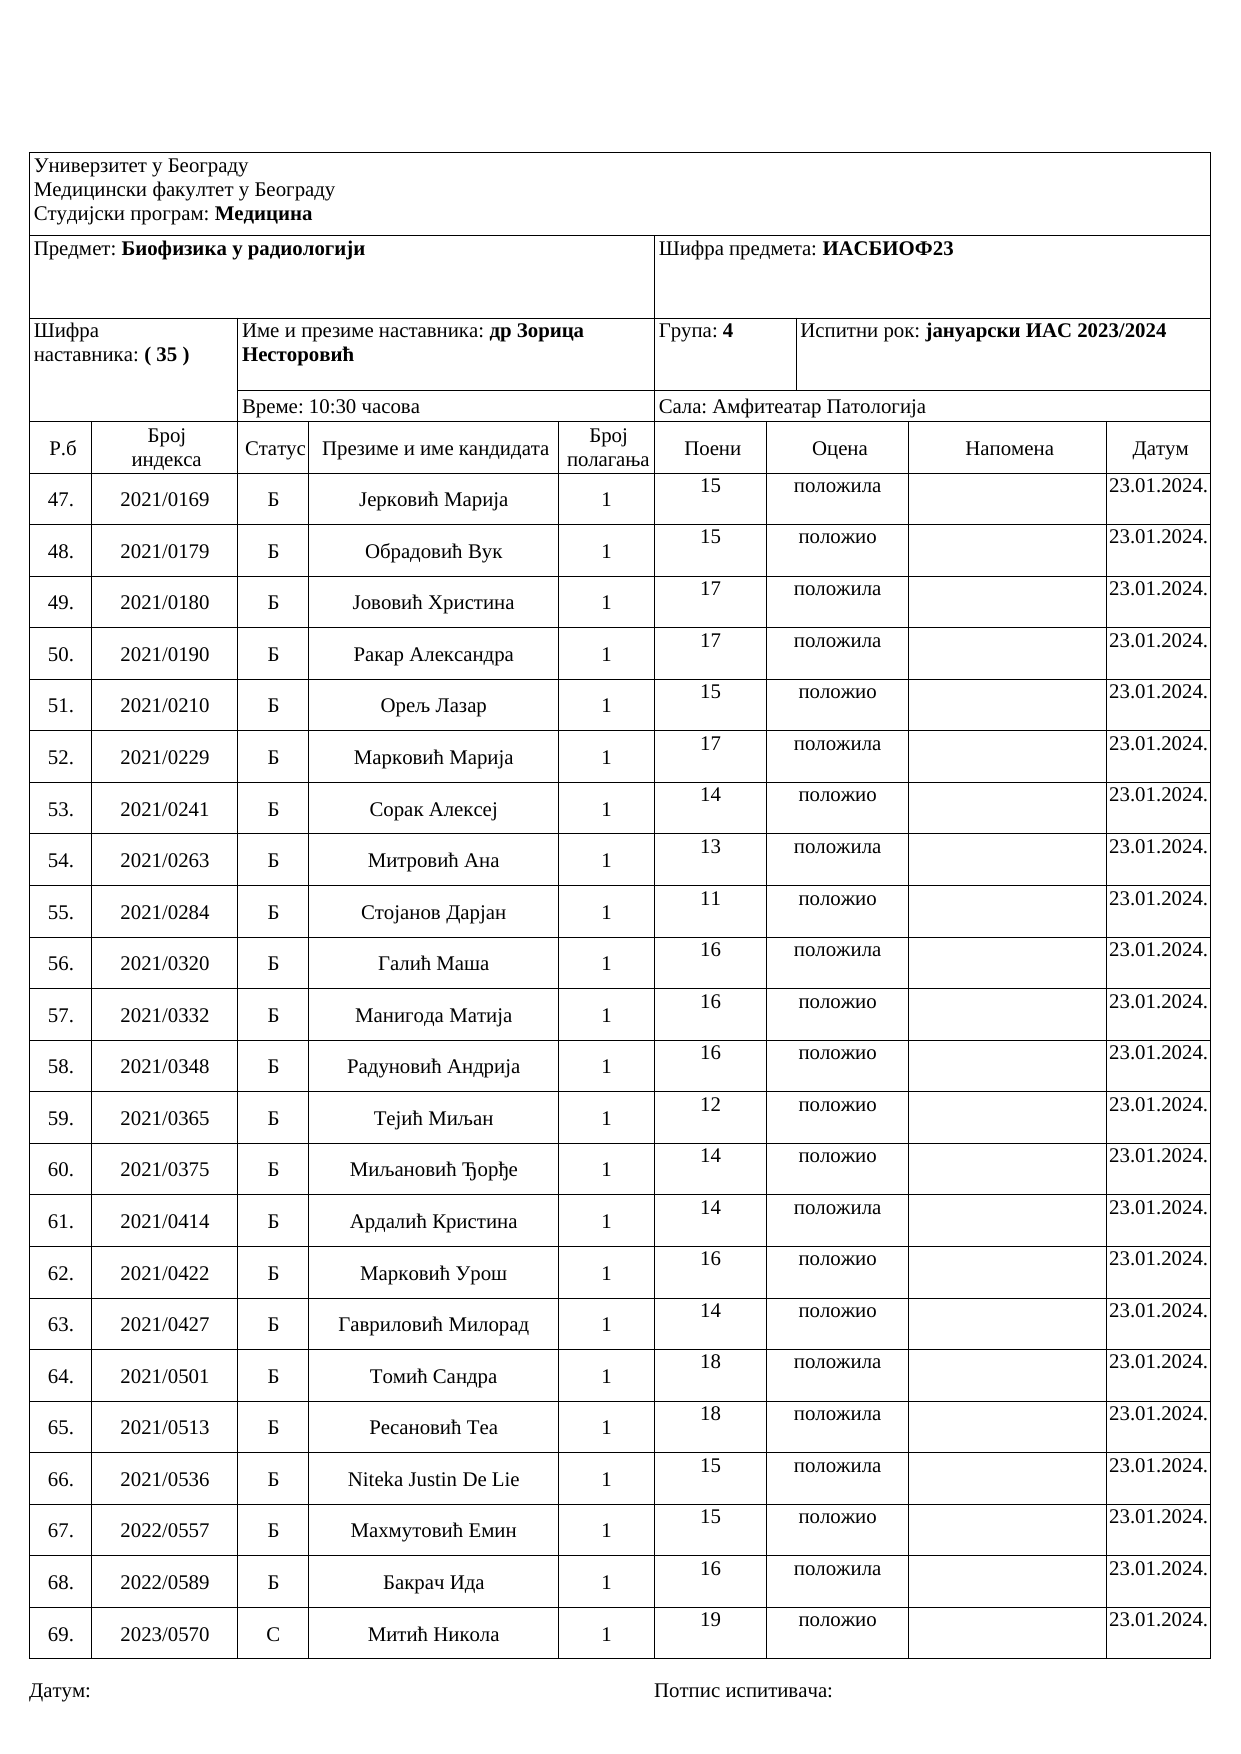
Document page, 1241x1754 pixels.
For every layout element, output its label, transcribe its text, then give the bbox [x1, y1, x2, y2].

table_cell 2021/0179 [92, 525, 237, 576]
table_cell Niteka Justin De Lie [309, 1453, 558, 1504]
table_cell 16 [655, 1247, 766, 1297]
table_cell Митић Никола [309, 1608, 558, 1658]
table_cell положила [767, 731, 908, 782]
table_cell положио [767, 1041, 908, 1091]
table_cell 2021/0229 [92, 731, 237, 782]
table_cell положио [767, 783, 908, 833]
table_cell Томић Сандра [309, 1350, 558, 1401]
table_cell 1 [559, 1453, 654, 1504]
table_cell 1 [559, 938, 654, 988]
table_cell 2021/0536 [92, 1453, 237, 1504]
table_cell Сорак Алексеј [309, 783, 558, 833]
table_cell положио [767, 1299, 908, 1349]
table_cell 23.01.2024. [1107, 1505, 1210, 1555]
table_cell Јерковић Марија [309, 474, 558, 524]
table_cell положио [767, 1144, 908, 1194]
table_cell 1 [559, 680, 654, 730]
table_cell Миљановић Ђорђе [309, 1144, 558, 1194]
table_cell 2021/0348 [92, 1041, 237, 1091]
table_cell 2021/0513 [92, 1402, 237, 1452]
table_cell 2021/0414 [92, 1195, 237, 1246]
table_cell 1 [559, 628, 654, 679]
table_cell 23.01.2024. [1107, 1402, 1210, 1452]
table_cell [909, 1092, 1106, 1143]
table_cell 23.01.2024. [1107, 680, 1210, 730]
table_cell Б [238, 886, 308, 936]
table_cell 23.01.2024. [1107, 886, 1210, 936]
table_cell Б [238, 834, 308, 885]
table_cell положио [767, 1505, 908, 1555]
table_cell 23.01.2024. [1107, 1247, 1210, 1297]
table_cell [909, 1195, 1106, 1246]
table_cell Марковић Урош [309, 1247, 558, 1297]
table_cell [909, 680, 1106, 730]
table_cell Предмет: Биофизика у радиологији [30, 236, 654, 318]
table_cell 1 [559, 1505, 654, 1555]
table_cell Статус [238, 422, 308, 472]
table_cell Б [238, 783, 308, 833]
table_cell 47. [30, 474, 91, 524]
table_cell положио [767, 680, 908, 730]
table_cell положила [767, 1556, 908, 1607]
table_cell 2021/0332 [92, 989, 237, 1039]
table_cell Марковић Марија [309, 731, 558, 782]
table_cell [909, 1247, 1106, 1297]
table_cell Б [238, 938, 308, 988]
table_cell [909, 1350, 1106, 1401]
table_cell положила [767, 1195, 908, 1246]
table_cell [909, 1299, 1106, 1349]
table_cell 13 [655, 834, 766, 885]
table_cell 23.01.2024. [1107, 577, 1210, 627]
table_cell 2021/0210 [92, 680, 237, 730]
table_cell 23.01.2024. [1107, 1041, 1210, 1091]
table_cell 65. [30, 1402, 91, 1452]
table_cell Б [238, 1092, 308, 1143]
table_cell положио [767, 525, 908, 576]
table_cell 2021/0501 [92, 1350, 237, 1401]
table_cell 23.01.2024. [1107, 1350, 1210, 1401]
table_cell Манигода Матија [309, 989, 558, 1039]
table_cell [909, 938, 1106, 988]
table_cell Оцена [767, 422, 908, 472]
table_cell 18 [655, 1350, 766, 1401]
table_cell положио [767, 1092, 908, 1143]
table_cell 63. [30, 1299, 91, 1349]
table_cell 11 [655, 886, 766, 936]
table_cell Шифра предмета: ИАСБИОФ23 [655, 236, 1210, 318]
table_cell [909, 834, 1106, 885]
table_cell 66. [30, 1453, 91, 1504]
table_cell положио [767, 1608, 908, 1658]
table_cell 17 [655, 628, 766, 679]
table_cell 68. [30, 1556, 91, 1607]
table_cell положио [767, 886, 908, 936]
table_cell Стојанов Дарјан [309, 886, 558, 936]
table_cell [909, 474, 1106, 524]
table_cell 51. [30, 680, 91, 730]
table_cell 23.01.2024. [1107, 1299, 1210, 1349]
table_cell 19 [655, 1608, 766, 1658]
table_cell 2021/0427 [92, 1299, 237, 1349]
table_cell 23.01.2024. [1107, 731, 1210, 782]
table_cell 57. [30, 989, 91, 1039]
table_cell Напомена [909, 422, 1106, 472]
table_cell Б [238, 1402, 308, 1452]
table_cell 18 [655, 1402, 766, 1452]
table_cell 1 [559, 1195, 654, 1246]
table_cell 1 [559, 1608, 654, 1658]
table_cell 1 [559, 989, 654, 1039]
table_cell 60. [30, 1144, 91, 1194]
table_cell 1 [559, 783, 654, 833]
table_cell 48. [30, 525, 91, 576]
table_cell Број полагања [559, 422, 654, 472]
table_cell 1 [559, 1041, 654, 1091]
table_cell [909, 577, 1106, 627]
table_cell 49. [30, 577, 91, 627]
table_cell положила [767, 938, 908, 988]
table_cell [909, 1402, 1106, 1452]
table_cell 1 [559, 1556, 654, 1607]
table_cell 16 [655, 1556, 766, 1607]
table_cell Гавриловић Милорад [309, 1299, 558, 1349]
table_cell 23.01.2024. [1107, 1453, 1210, 1504]
table_cell Сала: Амфитеатар Патологија [655, 391, 1210, 421]
table_cell положила [767, 834, 908, 885]
table_cell [909, 1505, 1106, 1555]
table_cell Обрадовић Вук [309, 525, 558, 576]
table_cell [909, 525, 1106, 576]
table_cell 2021/0169 [92, 474, 237, 524]
table_cell 15 [655, 525, 766, 576]
table_cell [909, 1041, 1106, 1091]
table_cell Б [238, 1505, 308, 1555]
table_cell Галић Маша [309, 938, 558, 988]
table_cell положила [767, 577, 908, 627]
table_cell Б [238, 577, 308, 627]
table_cell 16 [655, 1041, 766, 1091]
table_cell [909, 1608, 1106, 1658]
table_cell [909, 886, 1106, 936]
table_cell Шифра наставника: ( 35 ) [30, 319, 237, 421]
table_cell Б [238, 989, 308, 1039]
table_cell 1 [559, 1144, 654, 1194]
table_cell 23.01.2024. [1107, 525, 1210, 576]
table_cell положио [767, 1247, 908, 1297]
table_cell Б [238, 1299, 308, 1349]
table_cell 52. [30, 731, 91, 782]
table_cell 2022/0557 [92, 1505, 237, 1555]
table_cell Тејић Миљан [309, 1092, 558, 1143]
table_cell 2021/0284 [92, 886, 237, 936]
table_cell положила [767, 628, 908, 679]
table_cell 55. [30, 886, 91, 936]
table_cell Презиме и име кандидата [309, 422, 558, 472]
table_cell Б [238, 1195, 308, 1246]
table_cell 14 [655, 783, 766, 833]
table_cell 23.01.2024. [1107, 1144, 1210, 1194]
table_cell Ардалић Кристина [309, 1195, 558, 1246]
table_cell 1 [559, 731, 654, 782]
table_cell положила [767, 474, 908, 524]
table_cell Ресановић Теа [309, 1402, 558, 1452]
table_cell Махмутовић Емин [309, 1505, 558, 1555]
table_cell Испитни рок: јануарски ИАС 2023/2024 [797, 319, 1210, 390]
table_cell 1 [559, 834, 654, 885]
table_cell Б [238, 525, 308, 576]
table_cell 1 [559, 474, 654, 524]
table_cell 2021/0190 [92, 628, 237, 679]
table_cell 16 [655, 938, 766, 988]
table_cell 1 [559, 1092, 654, 1143]
table_cell Орељ Лазар [309, 680, 558, 730]
table_cell Јововић Христина [309, 577, 558, 627]
table_cell 2021/0365 [92, 1092, 237, 1143]
table_cell Бакрач Ида [309, 1556, 558, 1607]
table_cell 2021/0422 [92, 1247, 237, 1297]
table_cell 64. [30, 1350, 91, 1401]
table_cell 1 [559, 525, 654, 576]
table_cell 50. [30, 628, 91, 679]
table_cell положила [767, 1350, 908, 1401]
table_cell Б [238, 474, 308, 524]
table_cell 2022/0589 [92, 1556, 237, 1607]
table_cell 2021/0180 [92, 577, 237, 627]
table_cell Поени [655, 422, 766, 472]
table_cell 2021/0375 [92, 1144, 237, 1194]
table_cell 23.01.2024. [1107, 783, 1210, 833]
table_cell 1 [559, 1247, 654, 1297]
table_cell Б [238, 1144, 308, 1194]
table_cell 58. [30, 1041, 91, 1091]
table_cell 23.01.2024. [1107, 1092, 1210, 1143]
table_cell Б [238, 1350, 308, 1401]
table_cell Б [238, 731, 308, 782]
table_cell 14 [655, 1195, 766, 1246]
table_cell 23.01.2024. [1107, 1195, 1210, 1246]
table_cell 23.01.2024. [1107, 1608, 1210, 1658]
table_cell Ракар Александра [309, 628, 558, 679]
table_cell 1 [559, 1299, 654, 1349]
table_cell 56. [30, 938, 91, 988]
table_cell 67. [30, 1505, 91, 1555]
table_cell 17 [655, 731, 766, 782]
table_cell Б [238, 680, 308, 730]
table_cell Група: 4 [655, 319, 796, 390]
table_cell [909, 731, 1106, 782]
table_cell Б [238, 1041, 308, 1091]
table_cell 1 [559, 886, 654, 936]
table_cell Б [238, 1453, 308, 1504]
table_cell 54. [30, 834, 91, 885]
table_cell 23.01.2024. [1107, 1556, 1210, 1607]
table_cell 1 [559, 1350, 654, 1401]
table_cell 15 [655, 1505, 766, 1555]
table_cell Радуновић Андрија [309, 1041, 558, 1091]
table_cell Р.б [30, 422, 91, 472]
table_cell Б [238, 1247, 308, 1297]
table_cell 15 [655, 474, 766, 524]
table_cell Датум [1107, 422, 1210, 472]
table_cell 23.01.2024. [1107, 938, 1210, 988]
table_cell Б [238, 628, 308, 679]
table_cell 62. [30, 1247, 91, 1297]
table_cell 15 [655, 680, 766, 730]
table_cell 23.01.2024. [1107, 474, 1210, 524]
table_header Универзитет у Београду Медицински факултет у Београду Студијски програм: Медицина [30, 153, 1210, 235]
table_cell 53. [30, 783, 91, 833]
table_cell 59. [30, 1092, 91, 1143]
table_cell [909, 1453, 1106, 1504]
table_cell Број индекса [92, 422, 237, 472]
table_cell Б [238, 1556, 308, 1607]
table_cell 23.01.2024. [1107, 628, 1210, 679]
table_cell 14 [655, 1299, 766, 1349]
table_cell [909, 628, 1106, 679]
table_cell 61. [30, 1195, 91, 1246]
table_cell 17 [655, 577, 766, 627]
table_cell [909, 989, 1106, 1039]
table_cell Име и презиме наставника: др Зорица Несторовић [238, 319, 654, 390]
table_cell [909, 1556, 1106, 1607]
table_cell положила [767, 1402, 908, 1452]
table_cell 23.01.2024. [1107, 989, 1210, 1039]
table_cell 1 [559, 1402, 654, 1452]
table_cell 12 [655, 1092, 766, 1143]
table_cell 2021/0320 [92, 938, 237, 988]
table_cell 1 [559, 577, 654, 627]
table_cell 23.01.2024. [1107, 834, 1210, 885]
table_cell 16 [655, 989, 766, 1039]
table_cell [909, 1144, 1106, 1194]
table_cell 15 [655, 1453, 766, 1504]
table_cell 14 [655, 1144, 766, 1194]
table_cell С [238, 1608, 308, 1658]
table_cell Време: 10:30 часова [238, 391, 654, 421]
table_cell Митровић Ана [309, 834, 558, 885]
table_cell 2021/0263 [92, 834, 237, 885]
table_cell 2023/0570 [92, 1608, 237, 1658]
table_cell положила [767, 1453, 908, 1504]
table_cell положио [767, 989, 908, 1039]
table_cell 2021/0241 [92, 783, 237, 833]
table_cell 69. [30, 1608, 91, 1658]
table_cell [909, 783, 1106, 833]
